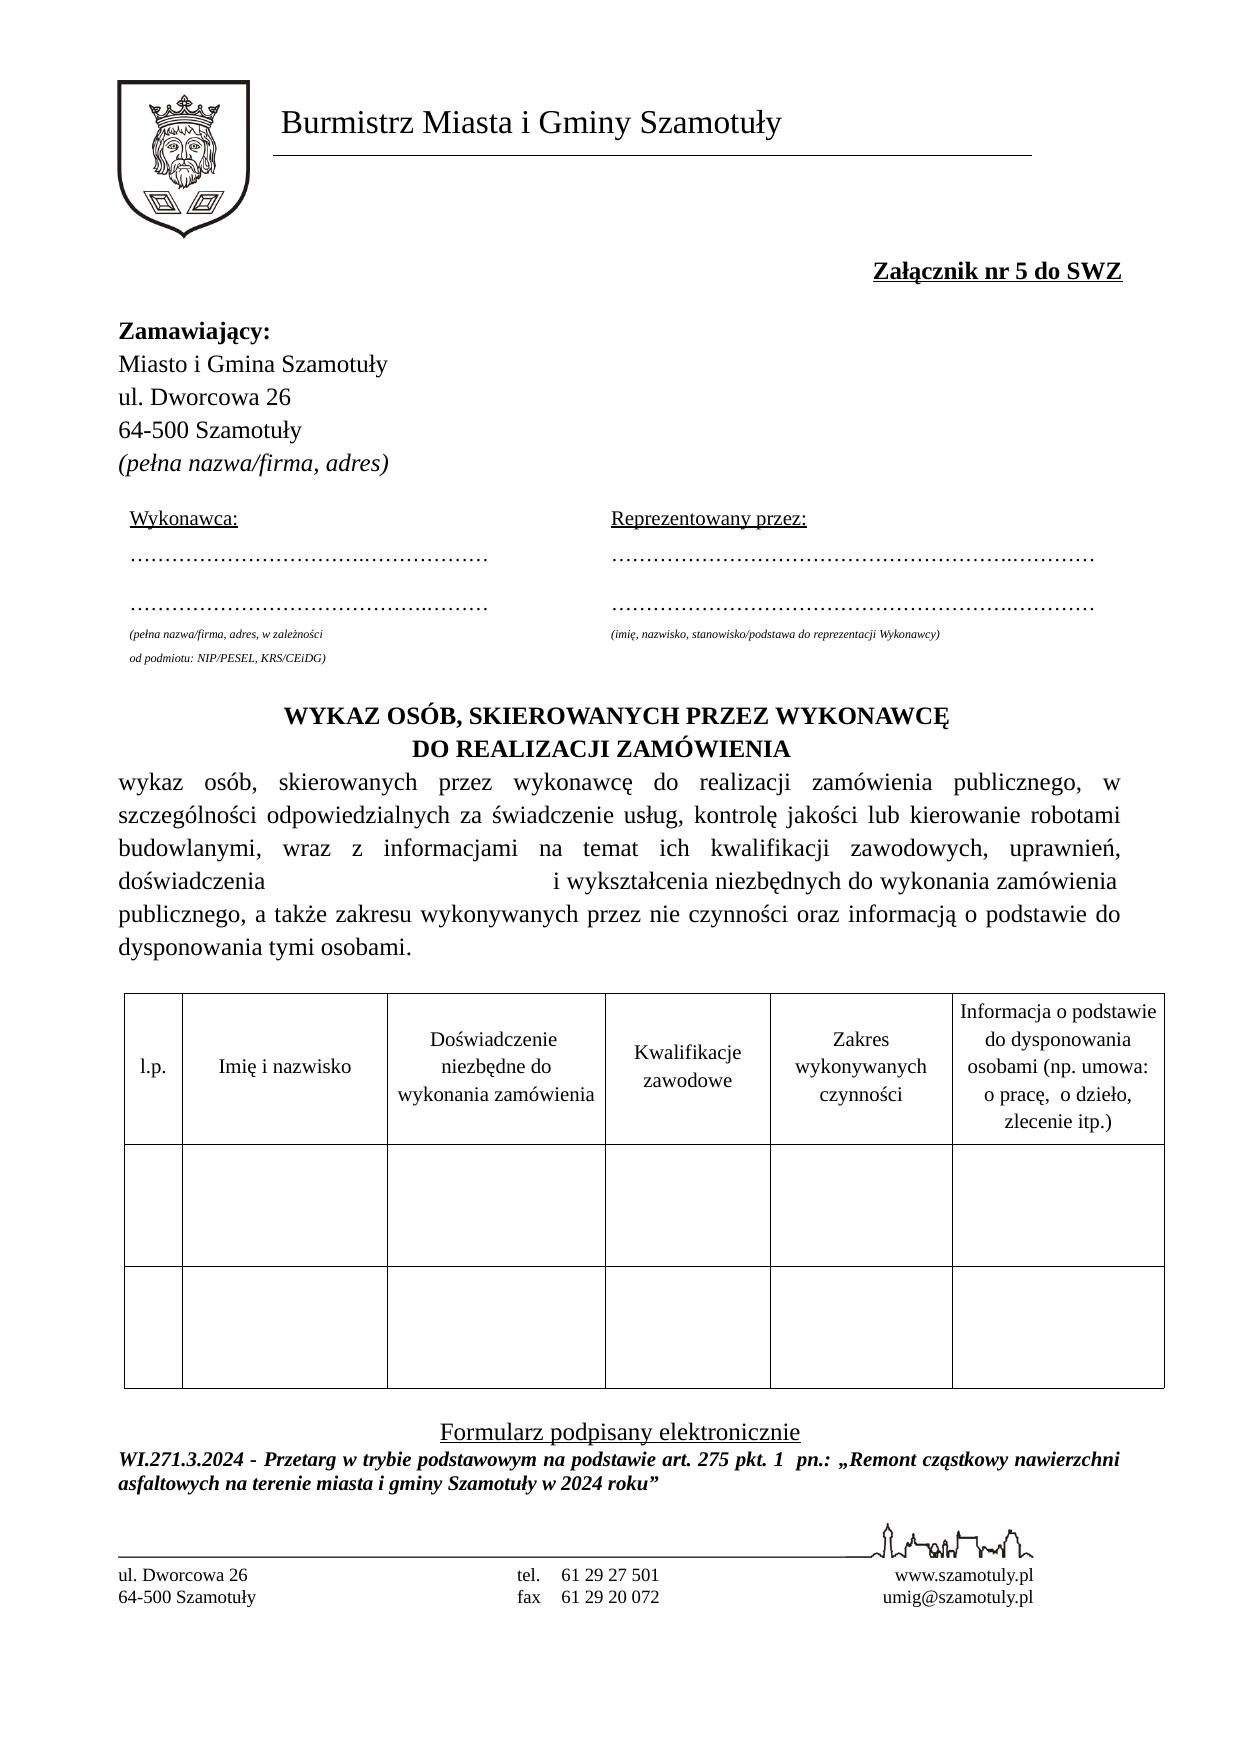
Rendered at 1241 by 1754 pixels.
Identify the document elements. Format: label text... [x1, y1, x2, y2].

table_header Informacja o podstawie do dysponowania osobami (np. umowa: o pracę, o dzieło, zlecenie itp.) [953, 994, 1164, 1143]
table_cell [953, 1267, 1164, 1388]
table_cell ………………………………………………….………… ………………………………………………….………… (imię, nazwisko, stanowisko/podstawa do reprezentacji Wykonawcy) [600, 530, 1122, 701]
text wykaz osób, skierowanych przez wykonawcę do realizacji zamówienia publicznego, w szczególności odpowiedzialnych za świadczenie usług, kontrolę jakości lub kierowanie robotami budowlanymi, wraz z informacjami na temat ich kwalifikacji zawodowych, uprawnień, doświadczenia i wykształcenia niezbędnych do wykonania zamówienia publicznego, a także zakresu wykonywanych przez nie czynności oraz informacją o podstawie do dysponowania tymi osobami. [118, 767, 1122, 961]
picture [118, 1523, 1034, 1558]
table_cell [606, 1267, 770, 1388]
table_cell [125, 1145, 182, 1266]
table_header Doświadczenie niezbędne do wykonania zamówienia [388, 994, 605, 1143]
text 64-500 Szamotuły [118, 416, 1122, 444]
table_cell [953, 1145, 1164, 1266]
table_cell [388, 1145, 605, 1266]
table_header Zakres wykonywanych czynności [771, 994, 952, 1143]
table_cell [606, 1145, 770, 1266]
table_header Kwalifikacje zawodowe [606, 994, 770, 1143]
text Zamawiający: [118, 316, 1122, 345]
table_cell [771, 1267, 952, 1388]
table_cell [183, 1267, 387, 1388]
table_header Imię i nazwisko [183, 994, 387, 1143]
text WYKAZ OSÓB, SKIEROWANYCH PRZEZ WYKONAWCĘ [81, 701, 1122, 730]
table_header Reprezentowany przez: [600, 482, 1122, 530]
table_cell [125, 1267, 182, 1388]
table_header l.p. [125, 994, 182, 1143]
table_cell [771, 1145, 952, 1266]
text DO REALIZACJI ZAMÓWIENIA [81, 734, 1122, 763]
table_cell [183, 1145, 387, 1266]
table_header Wykonawca: [118, 482, 599, 530]
text (pełna nazwa/firma, adres) [118, 448, 1122, 477]
table_cell [388, 1267, 605, 1388]
text Formularz podpisany elektronicznie [118, 1417, 1122, 1445]
table_cell …………………………….……………… …………………………………….……… (pełna nazwa/firma, adres, w zależności od podmiotu: NIP/PESEL, KRS/CEiDG) [118, 530, 599, 701]
picture [117, 80, 250, 239]
text Załącznik nr 5 do SWZ [118, 256, 1122, 284]
text ul. Dworcowa 26 [118, 382, 1122, 411]
text Miasto i Gmina Szamotuły [118, 349, 1122, 378]
